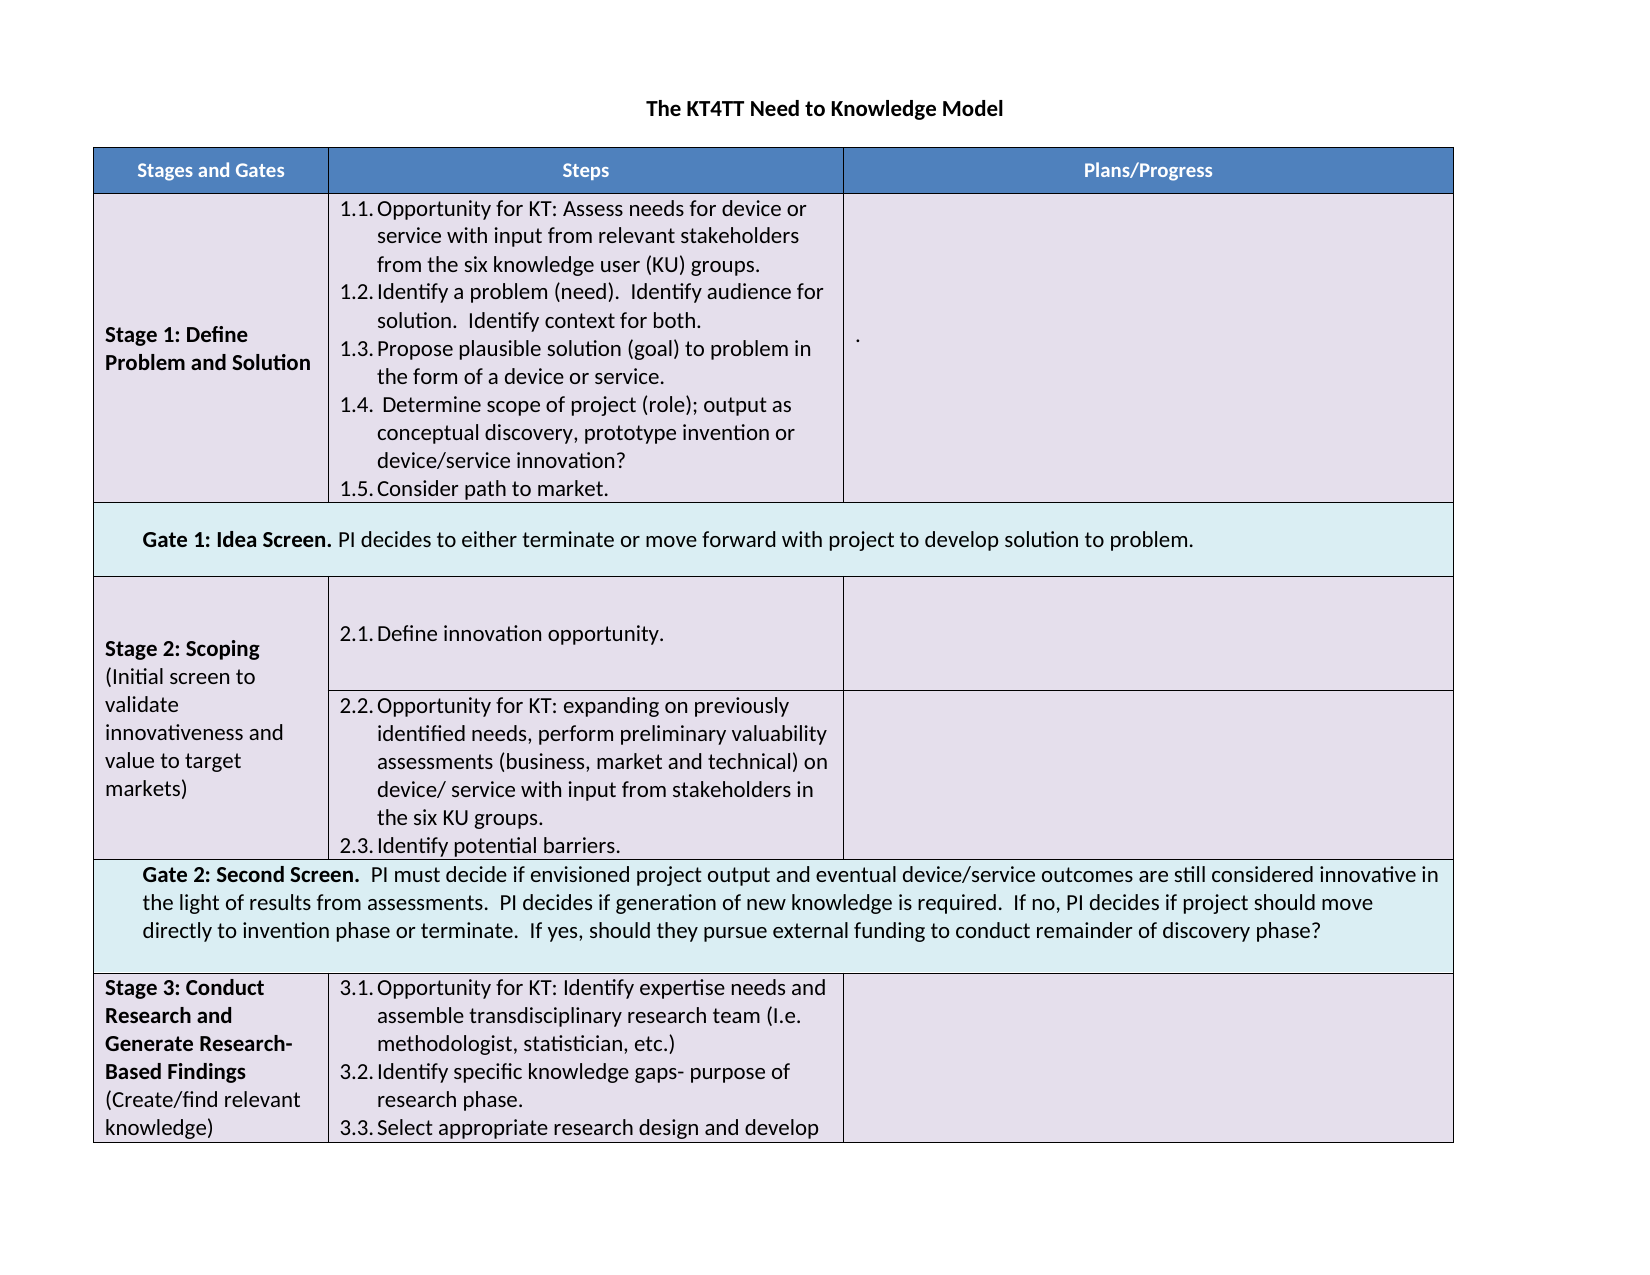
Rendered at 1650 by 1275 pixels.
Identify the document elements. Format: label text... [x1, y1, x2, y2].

table_cell [844, 974, 1453, 1142]
table_cell Gate 1: Idea Screen. PI decides to either terminate or move forward with project to develop solution to problem. [94, 503, 1453, 576]
table_cell . [844, 194, 1453, 502]
table_cell Gate 2: Second Screen. PI must decide if envisioned project output and eventual device/service outcomes are still considered innovative in the light of results from assessments. PI decides if generation of new knowledge is required. If no, PI decides if project should move directly to invention phase or terminate. If yes, should they pursue external funding to conduct remainder of discovery phase? [94, 860, 1453, 972]
table_header Plans/Progress [844, 148, 1453, 193]
table_cell Define innovation opportunity. [329, 577, 843, 690]
table_header Steps [329, 148, 843, 193]
table_cell [844, 691, 1453, 859]
table_cell Stage 1: Define Problem and Solution [94, 194, 328, 502]
text The KT4TT Need to Knowledge Model [150, 94, 1500, 122]
table_cell Opportunity for KT: Assess needs for device or service with input from relevant stakeholders from the six knowledge user (KU) groups. Identify a problem (need). Identify audience for solution. Identify context for both. Propose plausible solution (goal) to problem in the form of a device or service. Determine scope of project (role); output as conceptual discovery, prototype invention or device/service innovation? Consider path to market. [329, 194, 843, 502]
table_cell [329, 974, 843, 1142]
table_header Stages and Gates [94, 148, 328, 193]
table_cell Stage 2: Scoping (Initial screen to validate innovativeness and value to target markets) [94, 577, 328, 859]
table_cell Opportunity for KT: expanding on previously identified needs, perform preliminary valuability assessments (business, market and technical) on device/ service with input from stakeholders in the six KU groups. Identify potential barriers. [329, 691, 843, 859]
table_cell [94, 974, 328, 1142]
table_cell [844, 577, 1453, 690]
